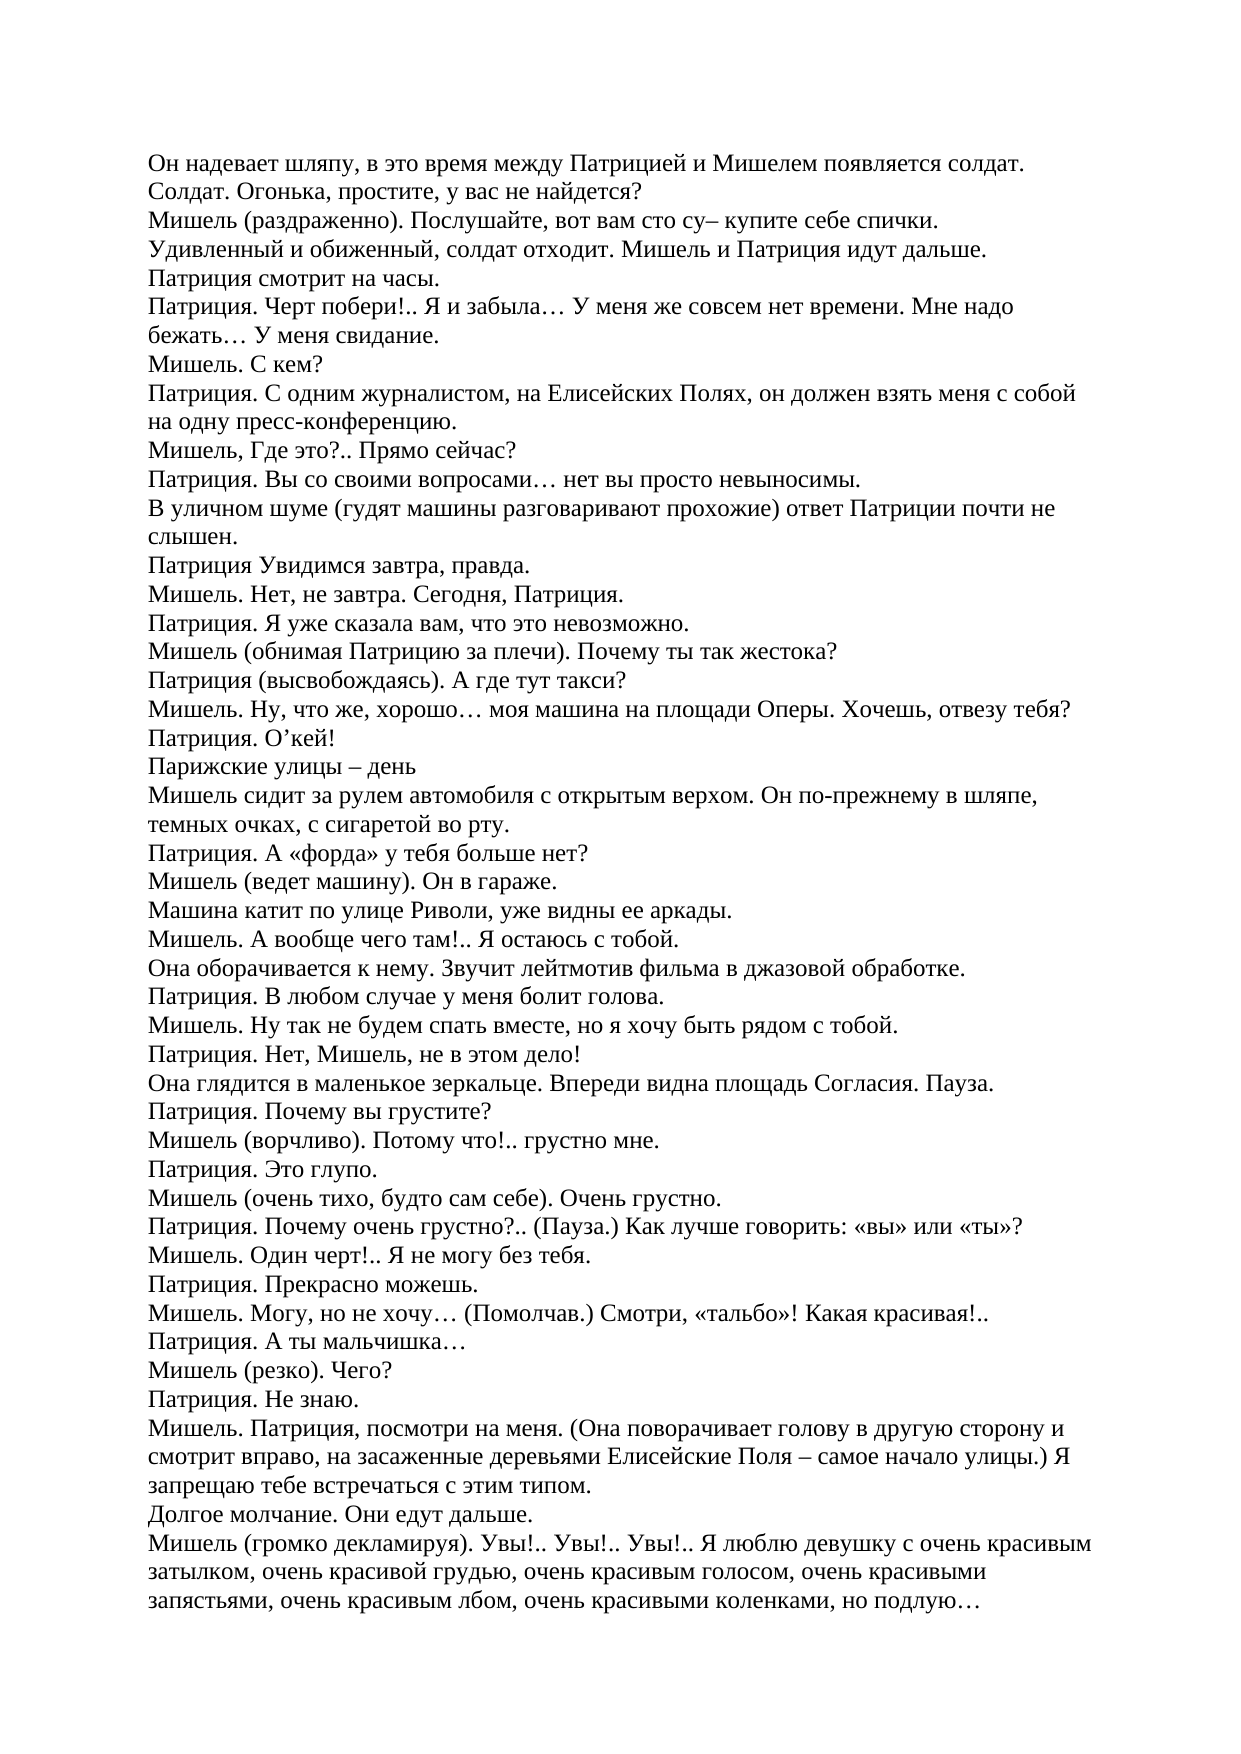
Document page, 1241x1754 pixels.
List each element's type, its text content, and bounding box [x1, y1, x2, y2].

text Патриция. Нет, Мишель, не в этом дело! [148, 1039, 1093, 1068]
text Мишель сидит за рулем автомобиля с открытым верхом. Он по-прежнему в шляпе, темных очках, с сигаретой во рту. [148, 780, 1093, 838]
text Долгое молчание. Они едут дальше. [148, 1499, 1093, 1528]
text Мишель (раздраженно). Послушайте, вот вам сто су– купите себе спички. [148, 205, 1093, 234]
text Мишель. Ну, что же, хорошо… моя машина на площади Оперы. Хочешь, отвезу тебя? [148, 694, 1093, 723]
text Мишель (резко). Чего? [148, 1355, 1093, 1384]
text Патриция. Прекрасно можешь. [148, 1269, 1093, 1298]
text Мишель. Один черт!.. Я не могу без тебя. [148, 1240, 1093, 1269]
text Мишель (ворчливо). Потому что!.. грустно мне. [148, 1125, 1093, 1154]
text Патриция. С одним журналистом, на Елисейских Полях, он должен взять меня с собой на одну пресс-конференцию. [148, 378, 1093, 435]
text Она глядится в маленькое зеркальце. Впереди видна площадь Согласия. Пауза. [148, 1068, 1093, 1096]
text Патриция. Я уже сказала вам, что это невозможно. [148, 608, 1093, 636]
text Мишель. Нет, не завтра. Сегодня, Патриция. [148, 579, 1093, 608]
text Патриция. О’кей! [148, 723, 1093, 751]
text Патриция (высвобождаясь). А где тут такси? [148, 665, 1093, 694]
text Патриция. Черт побери!.. Я и забыла… У меня же совсем нет времени. Мне надо бежать… У меня свидание. [148, 291, 1093, 349]
text В уличном шуме (гудят машины разговаривают прохожие) ответ Патриции почти не слышен. [148, 493, 1093, 550]
text Мишель (обнимая Патрицию за плечи). Почему ты так жестока? [148, 636, 1093, 665]
text Патриция. Это глупо. [148, 1154, 1093, 1183]
text Солдат. Огонька, простите, у вас не найдется? [148, 176, 1093, 205]
text Мишель (громко декламируя). Увы!.. Увы!.. Увы!.. Я люблю девушку с очень красивым затылком, очень красивой грудью, очень красивым голосом, очень красивыми запястьями, очень красивым лбом, очень красивыми коленками, но подлую… [148, 1528, 1093, 1614]
text Машина катит по улице Риволи, уже видны ее аркады. [148, 895, 1093, 924]
text Патриция. А «форда» у тебя больше нет? [148, 838, 1093, 866]
text Мишель. Ну так не будем спать вместе, но я хочу быть рядом с тобой. [148, 1010, 1093, 1039]
text Мишель. Патриция, посмотри на меня. (Она поворачивает голову в другую сторону и смотрит вправо, на засаженные деревьями Елисейские Поля – самое начало улицы.) Я запрещаю тебе встречаться с этим типом. [148, 1413, 1093, 1499]
text Парижские улицы – день [148, 751, 1093, 780]
text Мишель. А вообще чего там!.. Я остаюсь с тобой. [148, 924, 1093, 953]
text Она оборачивается к нему. Звучит лейтмотив фильма в джазовой обработке. [148, 953, 1093, 981]
text Мишель (очень тихо, будто сам себе). Очень грустно. [148, 1183, 1093, 1211]
text Удивленный и обиженный, солдат отходит. Мишель и Патриция идут дальше. Патриция смотрит на часы. [148, 234, 1093, 291]
text Мишель (ведет машину). Он в гараже. [148, 866, 1093, 895]
text Патриция. Почему очень грустно?.. (Пауза.) Как лучше говорить: «вы» или «ты»? [148, 1211, 1093, 1240]
text Он надевает шляпу, в это время между Патрицией и Мишелем появляется солдат. [148, 148, 1093, 176]
text Мишель. Могу, но не хочу… (Помолчав.) Смотри, «тальбо»! Какая красивая!.. [148, 1298, 1093, 1326]
text Патриция. Почему вы грустите? [148, 1096, 1093, 1125]
text Патриция. Не знаю. [148, 1384, 1093, 1413]
text Мишель, Где это?.. Прямо сейчас? [148, 435, 1093, 464]
text Патриция Увидимся завтра, правда. [148, 550, 1093, 579]
text Мишель. С кем? [148, 349, 1093, 378]
text Патриция. В любом случае у меня болит голова. [148, 981, 1093, 1010]
text Патриция. Вы со своими вопросами… нет вы просто невыносимы. [148, 464, 1093, 493]
text Патриция. А ты мальчишка… [148, 1326, 1093, 1355]
